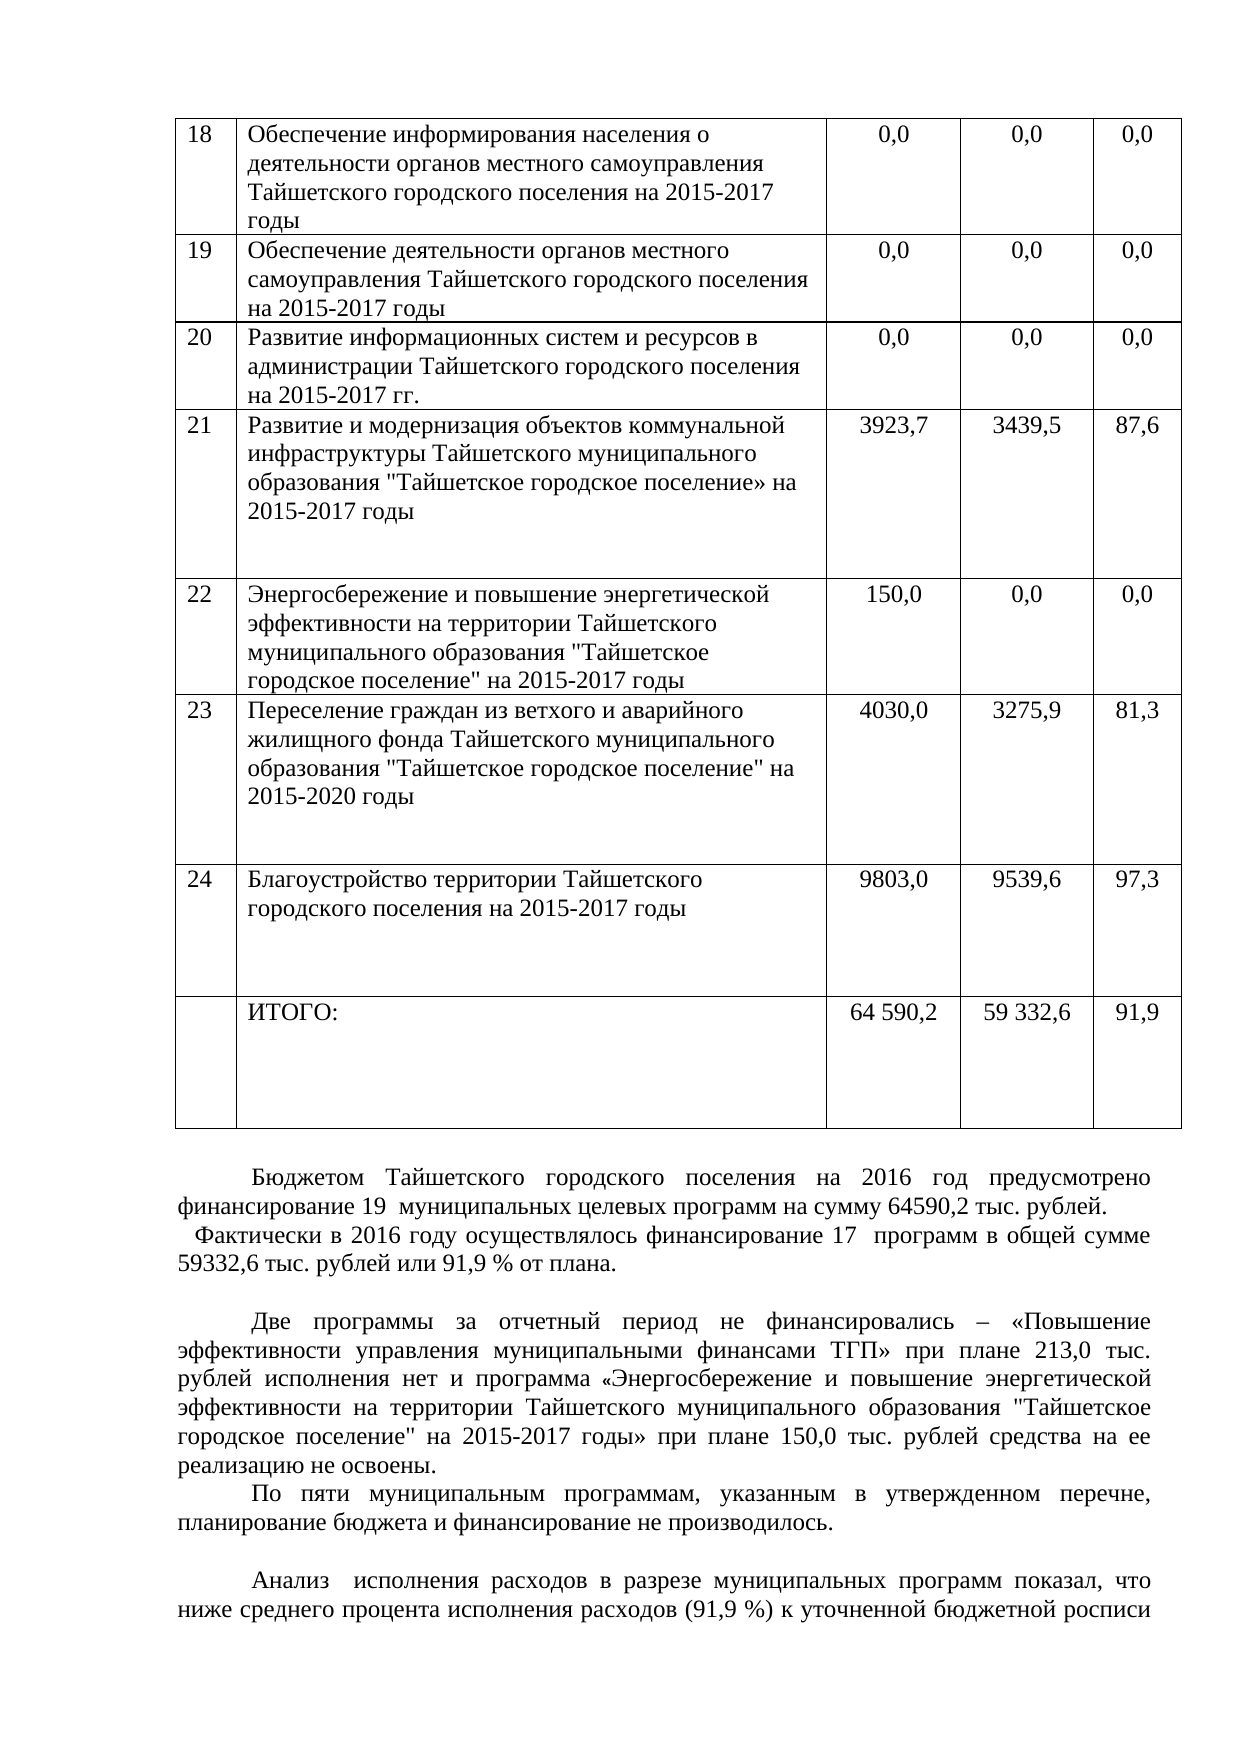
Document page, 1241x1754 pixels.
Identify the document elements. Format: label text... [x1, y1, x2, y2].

table_cell 87,6 [1094, 410, 1181, 578]
table_cell 97,3 [1094, 865, 1181, 996]
table_cell Развитие информационных систем и ресурсов в администрации Тайшетского городского поселения на 2015-2017 гг. [237, 323, 826, 409]
table_cell 20 [176, 323, 236, 409]
table_cell ИТОГО: [237, 997, 826, 1128]
table_cell Обеспечение информирования населения о деятельности органов местного самоуправления Тайшетского городского поселения на 2015-2017 годы [237, 119, 826, 234]
table_cell 64 590,2 [827, 997, 960, 1128]
table_cell 0,0 [827, 235, 960, 321]
table_cell Обеспечение деятельности органов местного самоуправления Тайшетского городского поселения на 2015-2017 годы [237, 235, 826, 321]
table_cell 0,0 [961, 579, 1093, 694]
title Фактически в 2016 году осуществлялось финансирование 17 программ в общей сумме 59332,6 тыс. рублей или 91,9 % от плана. [177, 1220, 1152, 1277]
table_cell 0,0 [961, 235, 1093, 321]
table_cell Благоустройство территории Тайшетского городского поселения на 2015-2017 годы [237, 865, 826, 996]
table_cell 21 [176, 410, 236, 578]
table_cell Энергосбережение и повышение энергетической эффективности на территории Тайшетского муниципального образования "Тайшетское городское поселение" на 2015-2017 годы [237, 579, 826, 694]
table_cell 91,9 [1094, 997, 1181, 1128]
table_cell 0,0 [827, 323, 960, 409]
table_cell 3923,7 [827, 410, 960, 578]
table_cell 3275,9 [961, 695, 1093, 863]
table_cell 150,0 [827, 579, 960, 694]
table_cell 22 [176, 579, 236, 694]
table_cell 3439,5 [961, 410, 1093, 578]
table_cell [176, 997, 236, 1128]
table_cell 18 [176, 119, 236, 234]
table_cell 24 [176, 865, 236, 996]
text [177, 1565, 1152, 1623]
table_cell 0,0 [827, 119, 960, 234]
title По пяти муниципальным программам, указанным в утвержденном перечне, планирование бюджета и финансирование не производилось. [177, 1478, 1152, 1536]
table_cell 9539,6 [961, 865, 1093, 996]
table_cell 0,0 [961, 119, 1093, 234]
table_cell Переселение граждан из ветхого и аварийного жилищного фонда Тайшетского муниципального образования "Тайшетское городское поселение" на 2015-2020 годы [237, 695, 826, 863]
table_cell 0,0 [961, 323, 1093, 409]
table_cell 0,0 [1094, 119, 1181, 234]
table_cell 19 [176, 235, 236, 321]
table_cell Развитие и модернизация объектов коммунальной инфраструктуры Тайшетского муниципального образования "Тайшетское городское поселение» на 2015-2017 годы [237, 410, 826, 578]
table_cell 23 [176, 695, 236, 863]
title Бюджетом Тайшетского городского поселения на 2016 год предусмотрено финансирование 19 муниципальных целевых программ на сумму 64590,2 тыс. рублей. [177, 1162, 1152, 1220]
table_cell 0,0 [1094, 579, 1181, 694]
table_cell 59 332,6 [961, 997, 1093, 1128]
title Две программы за отчетный период не финансировались – «Повышение эффективности управления муниципальными финансами ТГП» при плане 213,0 тыс. рублей исполнения нет и программа «Энергосбережение и повышение энергетической эффективности на территории Тайшетского муниципального образования "Тайшетское городское поселение" на 2015-2017 годы» при плане 150,0 тыс. рублей средства на ее реализацию не освоены. [177, 1306, 1152, 1478]
table_cell 81,3 [1094, 695, 1181, 863]
table_cell 4030,0 [827, 695, 960, 863]
table_cell 0,0 [1094, 323, 1181, 409]
table_cell 0,0 [1094, 235, 1181, 321]
table_cell 9803,0 [827, 865, 960, 996]
